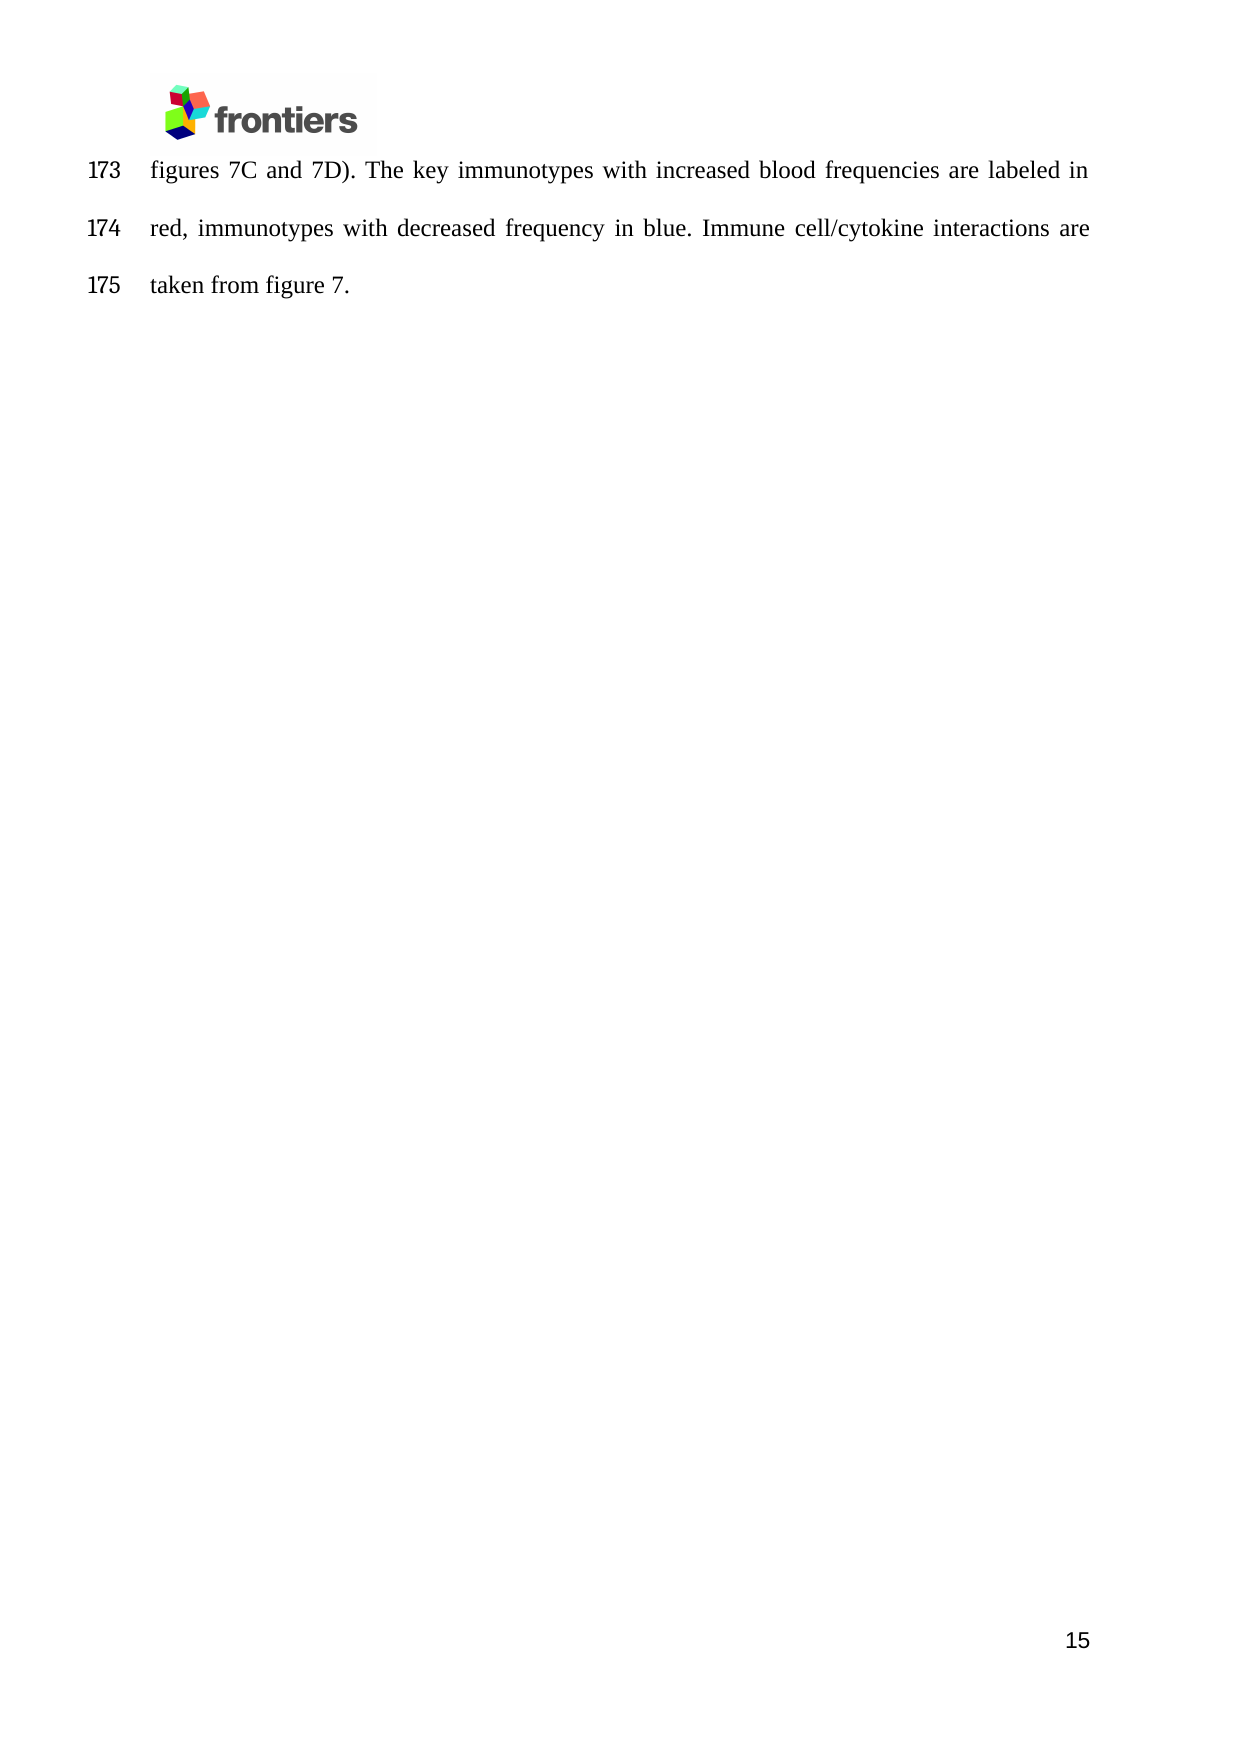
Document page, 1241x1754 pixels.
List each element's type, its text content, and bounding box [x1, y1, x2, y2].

picture [150, 73, 377, 156]
